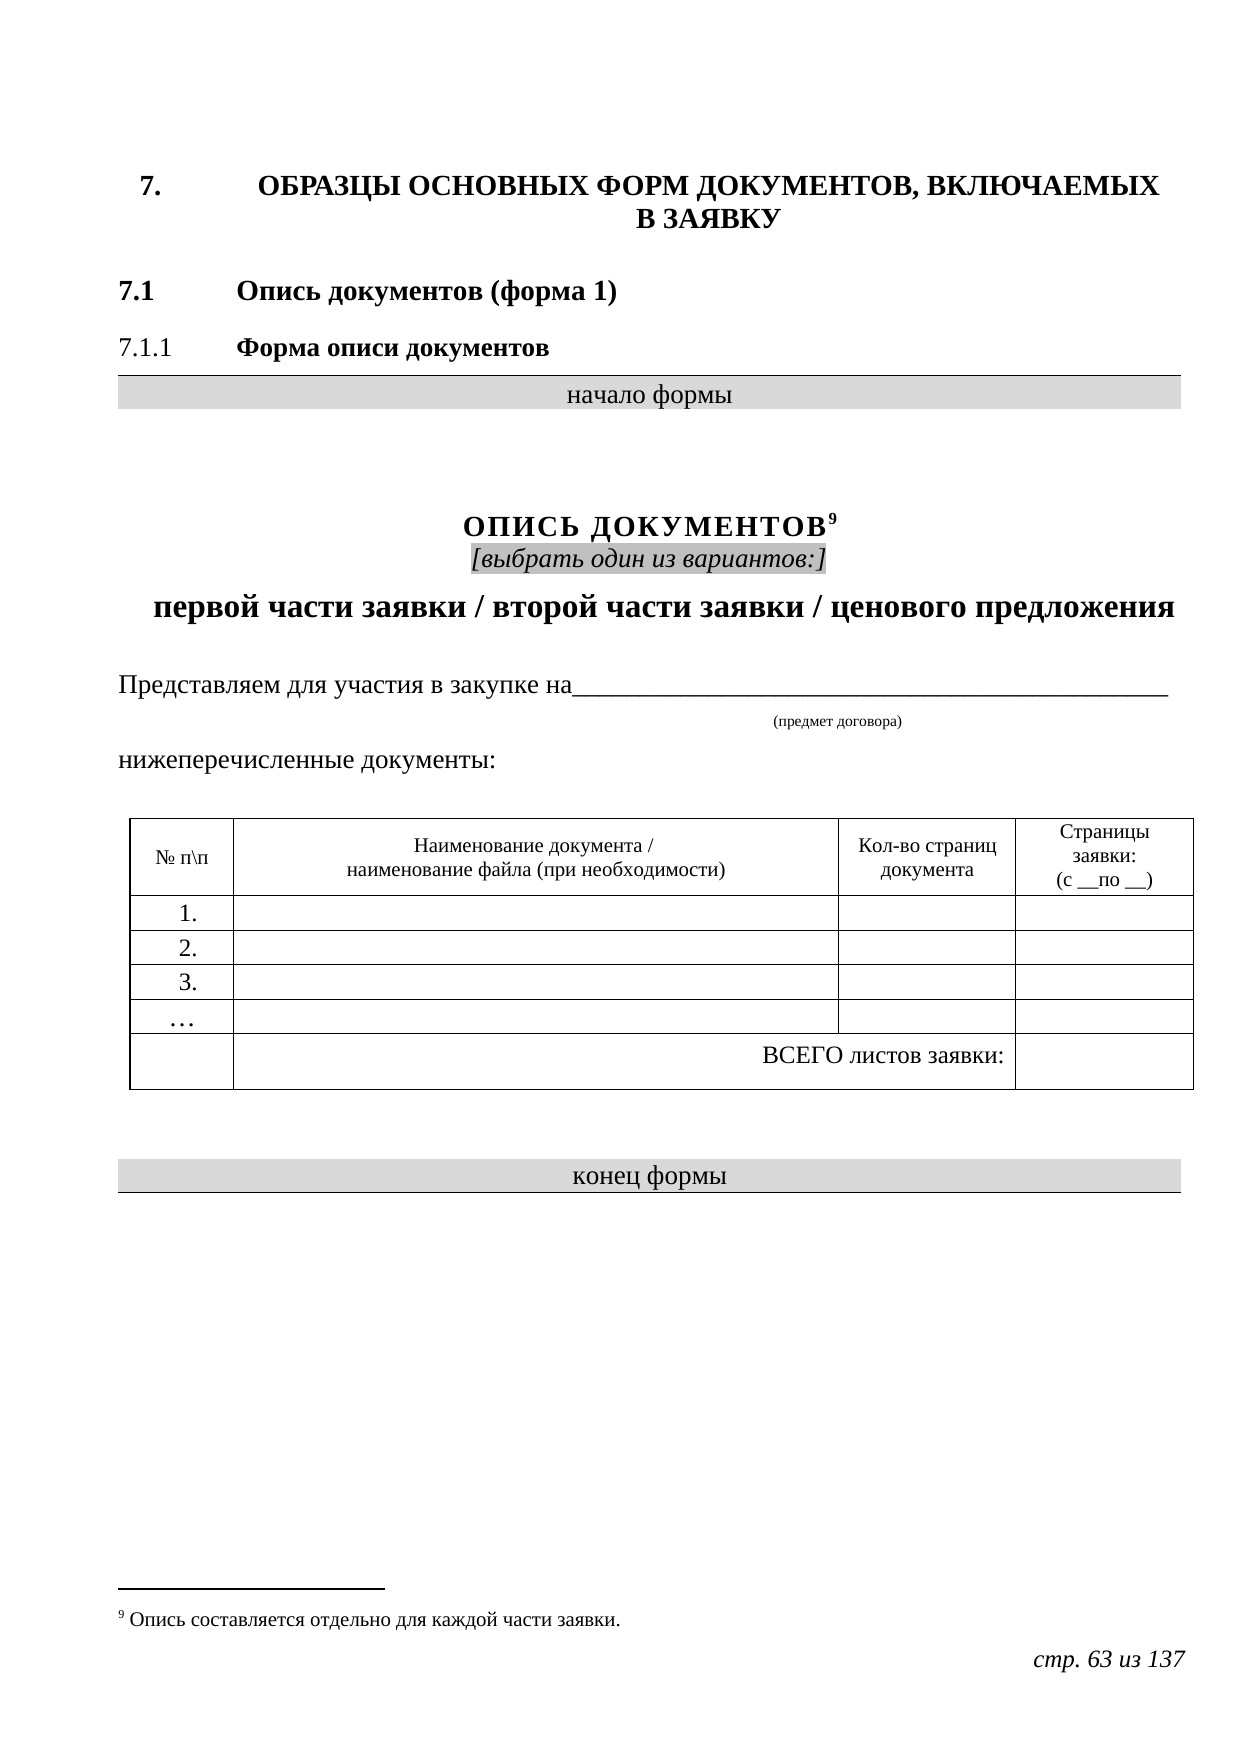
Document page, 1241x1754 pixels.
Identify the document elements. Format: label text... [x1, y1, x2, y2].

table_cell [1016, 931, 1193, 964]
table_cell [131, 965, 233, 998]
table_cell ВСЕГО листов заявки: [234, 1034, 1015, 1089]
table_cell [131, 896, 233, 929]
text конец формы [118, 1159, 1181, 1192]
table_header Страницы заявки: (с __по __) [1016, 819, 1193, 895]
table_cell … [131, 1000, 233, 1033]
table_cell [839, 1000, 1015, 1033]
list Форма описи документов [118, 331, 1181, 362]
table_cell [839, 896, 1015, 929]
table_cell [234, 931, 838, 964]
text ОПИСЬ ДОКУМЕНТОВ [118, 509, 1181, 542]
table_cell [1016, 1034, 1193, 1089]
subtitle ОБРАЗЦЫ ОСНОВНЫХ ФОРМ ДОКУМЕНТОВ, ВКЛЮЧАЕМЫХ В ЗАЯВКУ [118, 168, 1181, 235]
subtitle Опись документов (форма 1) [118, 273, 1181, 306]
text начало формы [118, 376, 1181, 409]
text (предмет договора) [118, 712, 1181, 743]
list первой части заявки / второй части заявки / ценового предложения [148, 586, 1181, 624]
table_header № п\п [131, 819, 233, 895]
table_cell [234, 1000, 838, 1033]
table_cell [839, 965, 1015, 998]
text Представляем для участия в закупке на____________________________________________ [118, 668, 1181, 699]
table_cell [234, 896, 838, 929]
table_cell [131, 1034, 233, 1089]
table_cell [1016, 965, 1193, 998]
table_cell [1016, 896, 1193, 929]
table_cell [1016, 1000, 1193, 1033]
text нижеперечисленные документы: [118, 743, 1181, 774]
text [выбрать один из вариантов:] [118, 542, 1181, 574]
table_header Кол-во страниц документа [839, 819, 1015, 895]
table_cell [131, 931, 233, 964]
table_header Наименование документа / наименование файла (при необходимости) [234, 819, 838, 895]
table_cell [234, 965, 838, 998]
table_cell [839, 931, 1015, 964]
